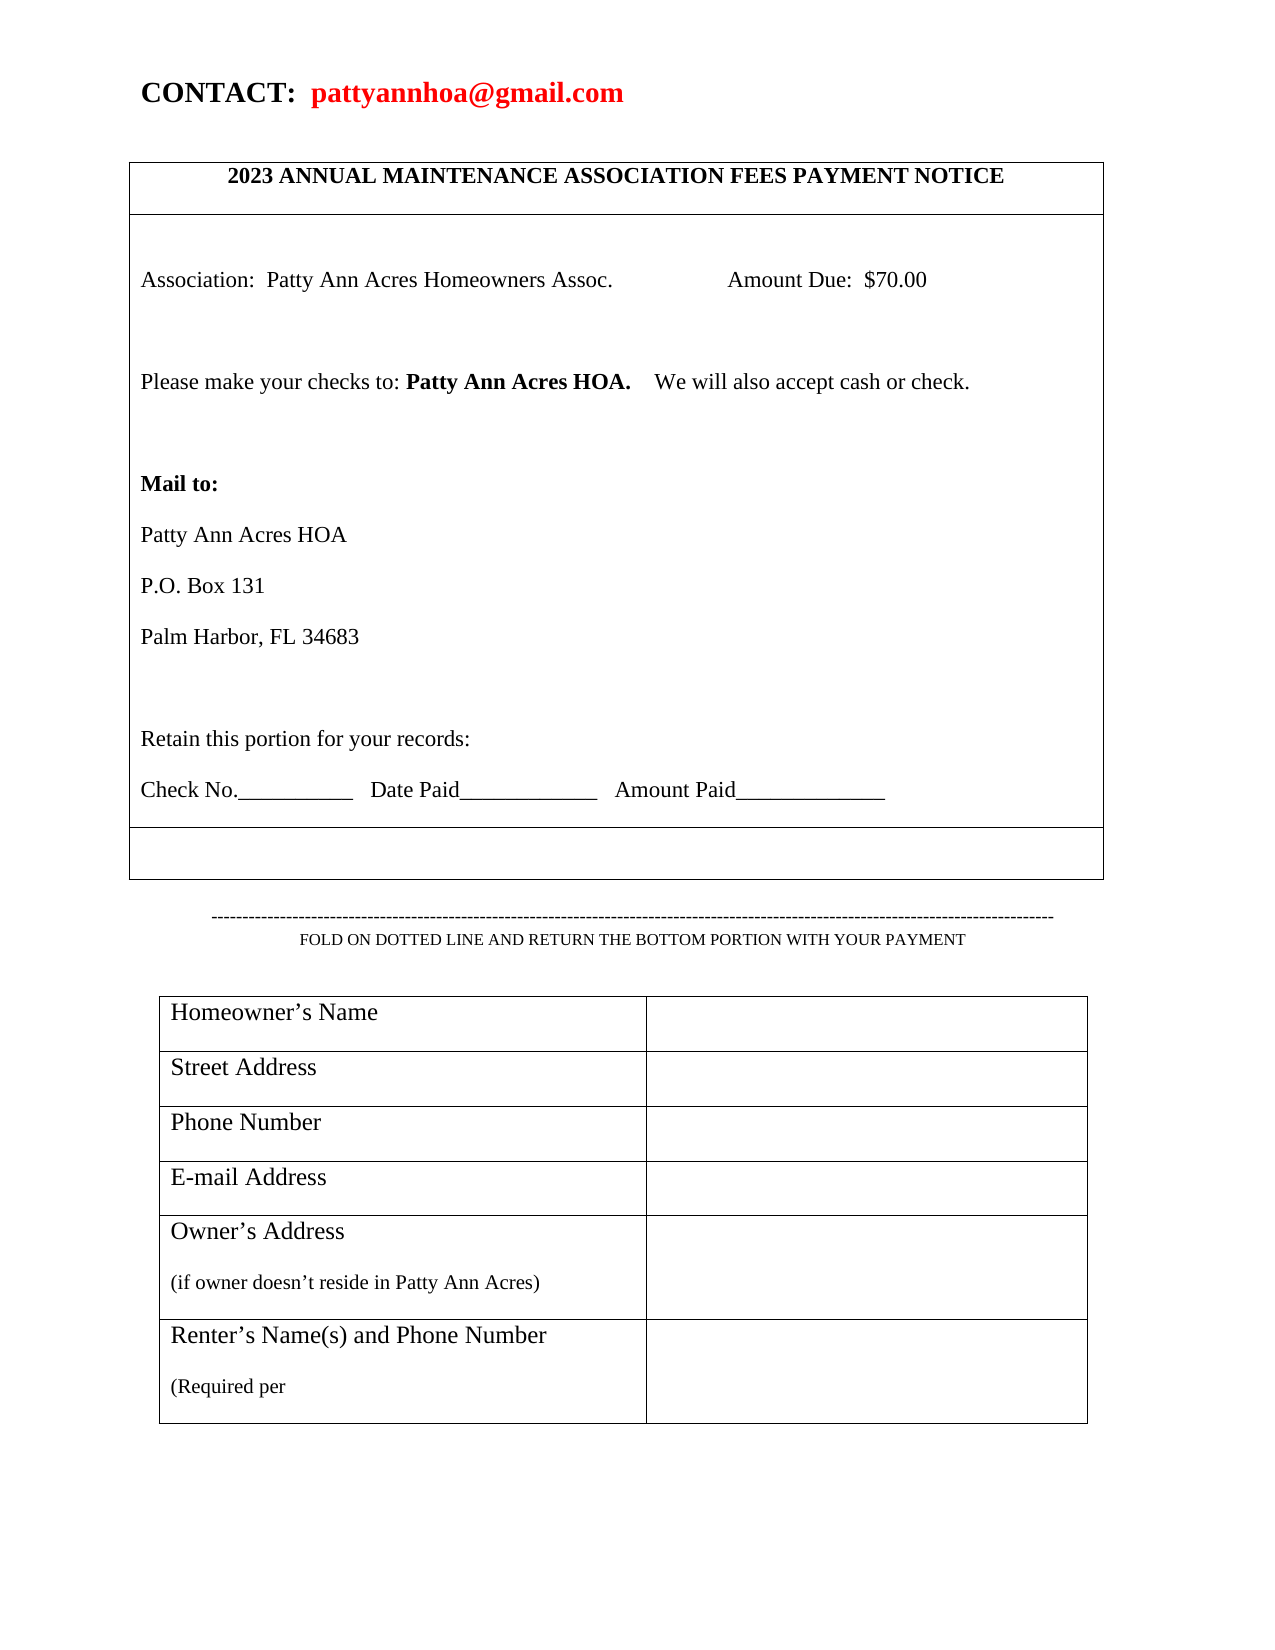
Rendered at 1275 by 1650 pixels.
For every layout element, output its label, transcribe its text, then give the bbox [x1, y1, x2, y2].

table_cell Street Address [160, 1052, 646, 1106]
table_header Homeowner’s Name [160, 997, 646, 1051]
table_cell [647, 1216, 1087, 1319]
table_cell [647, 1107, 1087, 1161]
table_header 2023 ANNUAL MAINTENANCE ASSOCIATION FEES PAYMENT NOTICE [130, 163, 1103, 214]
table_header [647, 997, 1087, 1051]
table_cell [647, 1052, 1087, 1106]
table_cell [130, 828, 1103, 879]
table_cell [647, 1162, 1087, 1215]
table_cell Phone Number [160, 1107, 646, 1161]
text --------------------------------------------------------------------------------------------------------------------------------------- [141, 905, 1125, 927]
table_cell Owner’s Address (if owner doesn’t reside in Patty Ann Acres) [160, 1216, 646, 1319]
table_cell Association: Patty Ann Acres Homeowners Assoc. Amount Due: $70.00 Please make your checks to: Patty Ann Acres HOA. We will also accept cash or check. Mail to: Patty Ann Acres HOA P.O. Box 131 Palm Harbor, FL 34683 Retain this portion for your records: Check No.__________ Date Paid____________ Amount Paid_____________ [130, 215, 1103, 827]
table_cell E-mail Address [160, 1162, 646, 1215]
text FOLD ON DOTTED LINE AND RETURN THE BOTTOM PORTION WITH YOUR PAYMENT [141, 930, 1125, 949]
table_cell Renter’s Name(s) and Phone Number (Required per [160, 1320, 646, 1423]
table_cell [647, 1320, 1087, 1423]
